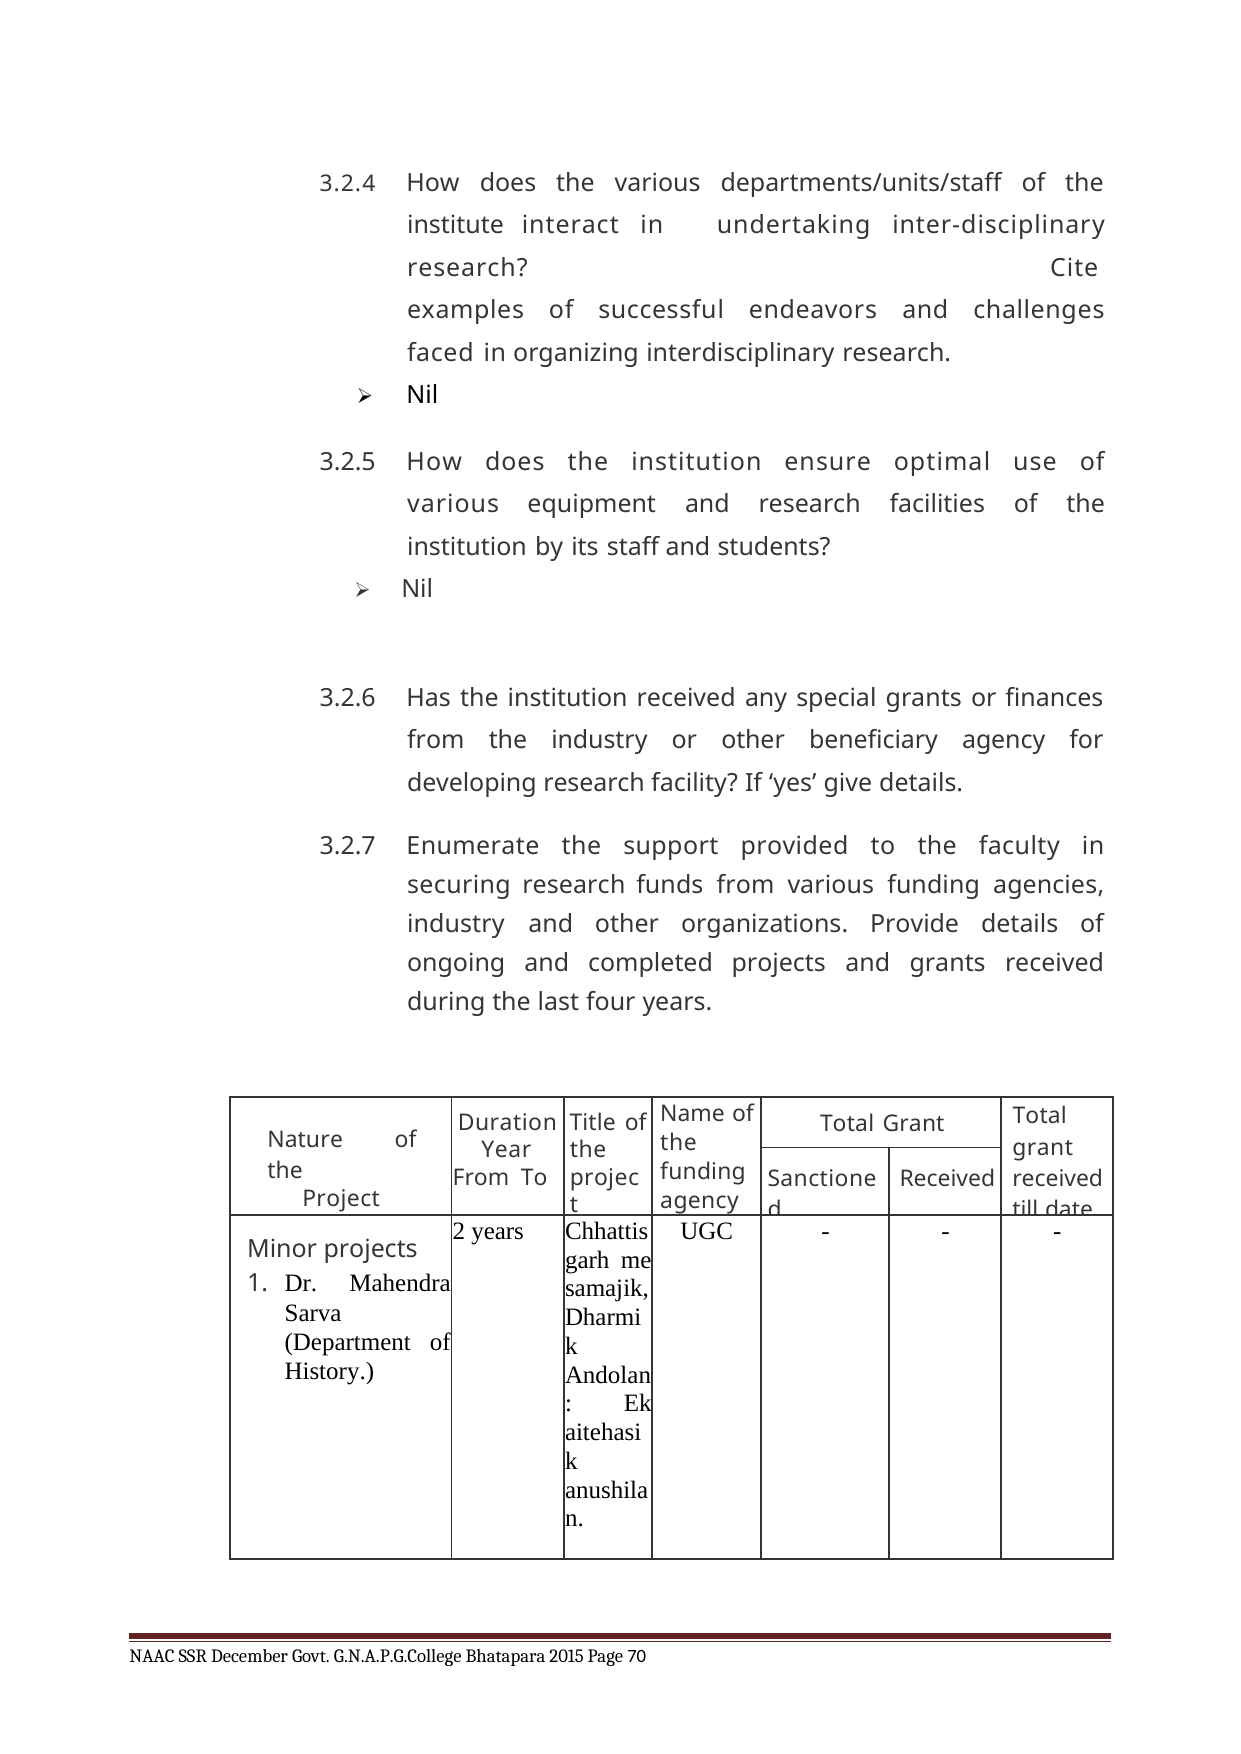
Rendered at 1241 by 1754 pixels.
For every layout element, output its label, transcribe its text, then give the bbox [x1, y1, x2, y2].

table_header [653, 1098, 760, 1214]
text 3.2.4 How does the various departments/units/staff of the institute interact in undertaking inter-disciplinary research? Cite examples of successful endeavors and challenges faced in organizing interdisciplinary research. [319, 164, 1104, 369]
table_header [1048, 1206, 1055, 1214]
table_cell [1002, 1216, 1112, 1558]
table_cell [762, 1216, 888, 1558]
list Nil [357, 377, 1104, 411]
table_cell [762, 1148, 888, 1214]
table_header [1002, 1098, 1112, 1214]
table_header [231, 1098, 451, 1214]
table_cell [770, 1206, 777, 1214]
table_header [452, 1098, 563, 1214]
text 3.2.7 Enumerate the support provided to the faculty in securing research funds from various funding agencies, industry and other organizations. Provide details of ongoing and completed projects and grants received during the last four years. [319, 823, 1104, 1018]
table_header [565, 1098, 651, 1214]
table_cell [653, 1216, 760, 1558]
text 3.2.5 How does the institution ensure optimal use of various equipment and research facilities of the institution by its staff and students? [319, 443, 1105, 562]
text 3.2.6 Has the institution received any special grants or finances from the industry or other beneficiary agency for developing research facility? If ‘yes’ give details. [319, 679, 1103, 798]
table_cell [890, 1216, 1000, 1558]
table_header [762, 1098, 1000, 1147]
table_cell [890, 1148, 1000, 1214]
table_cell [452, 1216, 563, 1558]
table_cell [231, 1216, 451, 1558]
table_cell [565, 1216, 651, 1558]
list Nil [354, 571, 1105, 605]
